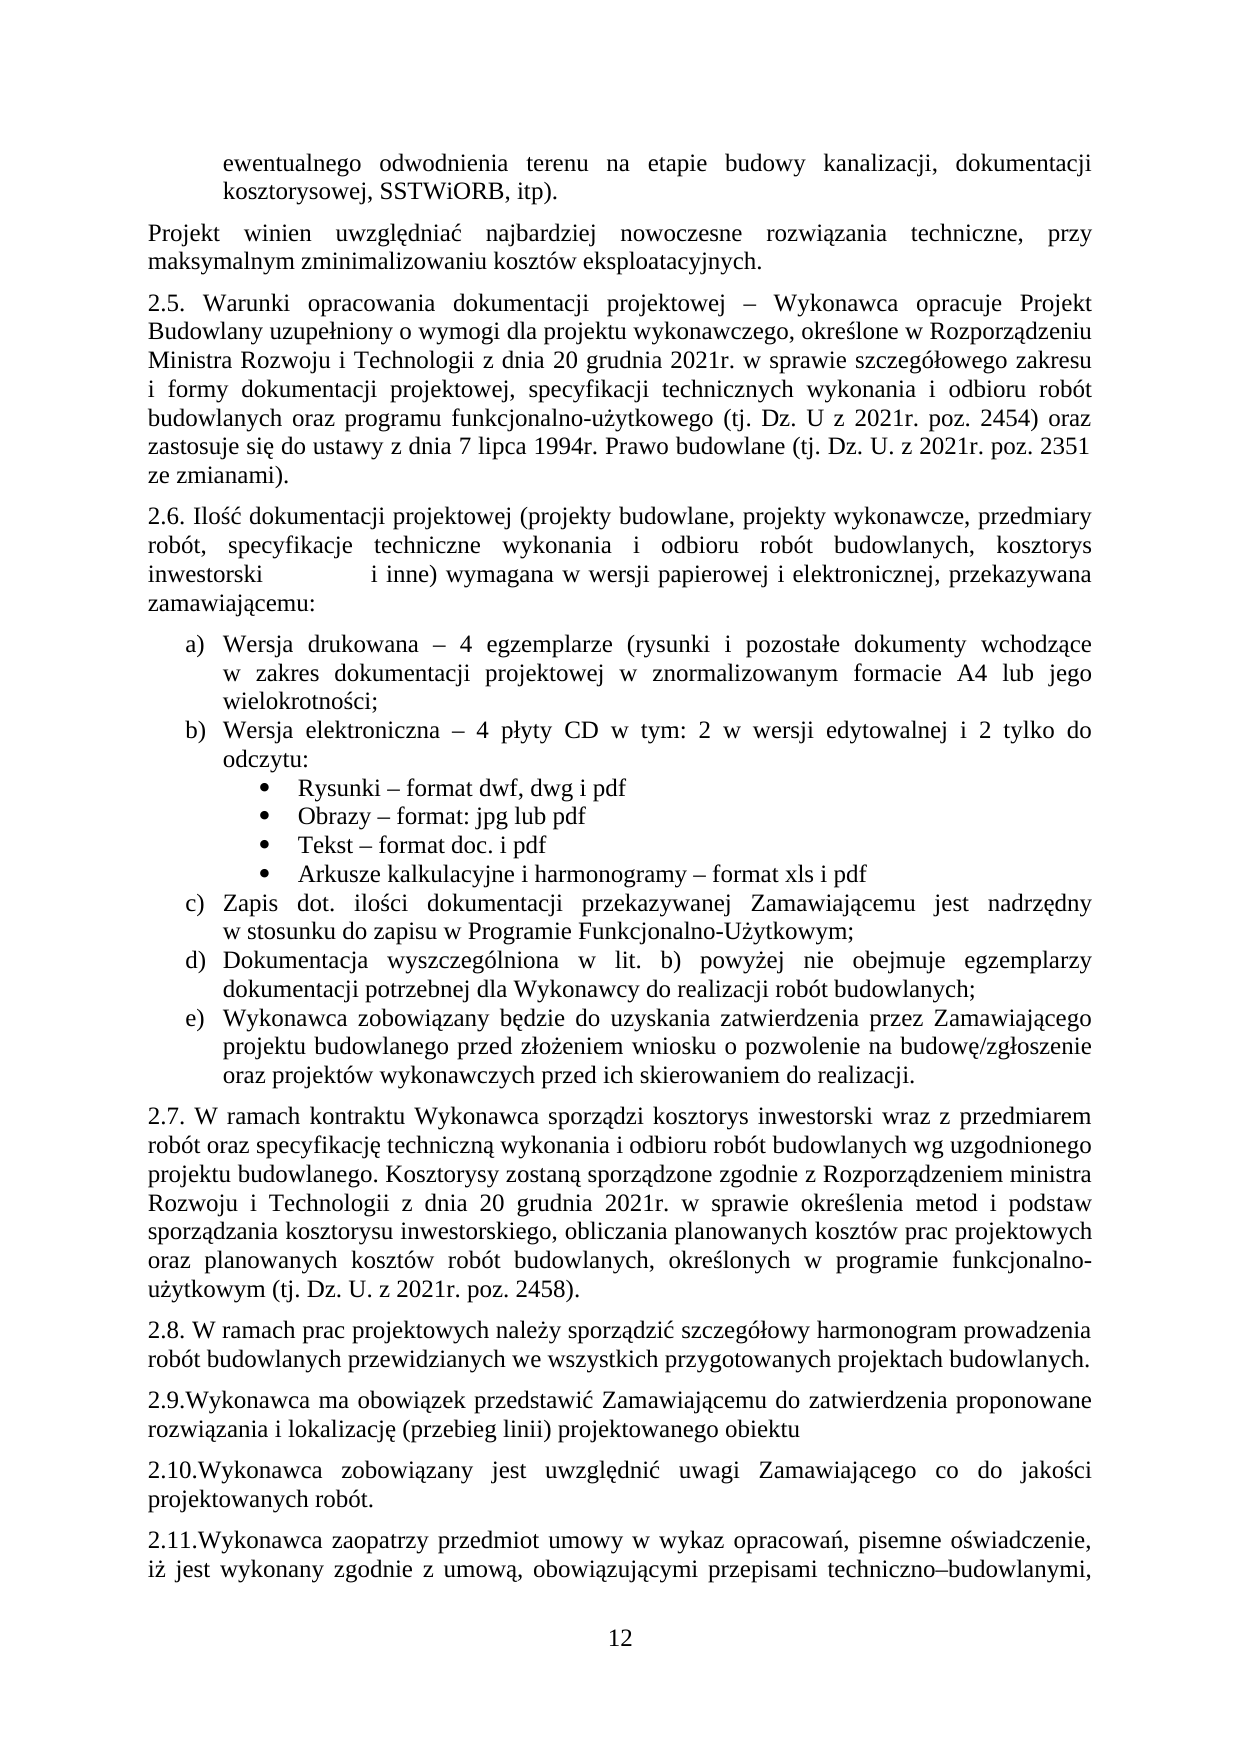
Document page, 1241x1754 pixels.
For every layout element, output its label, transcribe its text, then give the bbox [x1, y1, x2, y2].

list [185, 148, 1093, 205]
list Wykonawca zobowiązany będzie do uzyskania zatwierdzenia przez Zamawiającego projektu budowlanego przed złożeniem wniosku o pozwolenie na budowę/zgłoszenie oraz projektów wykonawczych przed ich skierowaniem do realizacji. [185, 1003, 1093, 1089]
list Obrazy – format: jpg lub pdf [260, 801, 1093, 830]
text 2.6. Ilość dokumentacji projektowej (projekty budowlane, projekty wykonawcze, przedmiary robót, specyfikacje techniczne wykonania i odbioru robót budowlanych, kosztorys inwestorski i inne) wymagana w wersji papierowej i elektronicznej, przekazywana zamawiającemu: [148, 501, 1093, 616]
text Projekt winien uwzględniać najbardziej nowoczesne rozwiązania techniczne, przy maksymalnym zminimalizowaniu kosztów eksploatacyjnych. [148, 218, 1093, 275]
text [148, 1525, 1093, 1583]
list Wersja elektroniczna – 4 płyty CD w tym: 2 w wersji edytowalnej i 2 tylko do odczytu: [185, 715, 1093, 773]
list Arkusze kalkulacyjne i harmonogramy – format xls i pdf [260, 859, 1093, 888]
list Zapis dot. ilości dokumentacji przekazywanej Zamawiającemu jest nadrzędny w stosunku do zapisu w Programie Funkcjonalno-Użytkowym; [185, 888, 1093, 945]
text 2.10.Wykonawca zobowiązany jest uwzględnić uwagi Zamawiającego co do jakości projektowanych robót. [148, 1455, 1093, 1513]
list Tekst – format doc. i pdf [260, 830, 1093, 859]
list Wersja drukowana – 4 egzemplarze (rysunki i pozostałe dokumenty wchodzące w zakres dokumentacji projektowej w znormalizowanym formacie A4 lub jego wielokrotności; [185, 629, 1093, 715]
text 2.5. Warunki opracowania dokumentacji projektowej – Wykonawca opracuje Projekt Budowlany uzupełniony o wymogi dla projektu wykonawczego, określone w Rozporządzeniu Ministra Rozwoju i Technologii z dnia 20 grudnia 2021r. w sprawie szczegółowego zakresu i formy dokumentacji projektowej, specyfikacji technicznych wykonania i odbioru robót budowlanych oraz programu funkcjonalno-użytkowego (tj. Dz. U z 2021r. poz. 2454) oraz zastosuje się do ustawy z dnia 7 lipca 1994r. Prawo budowlane (tj. Dz. U. z 2021r. poz. 2351 ze zmianami). [148, 288, 1093, 489]
list Dokumentacja wyszczególniona w lit. b) powyżej nie obejmuje egzemplarzy dokumentacji potrzebnej dla Wykonawcy do realizacji robót budowlanych; [185, 945, 1093, 1003]
text 2.7. W ramach kontraktu Wykonawca sporządzi kosztorys inwestorski wraz z przedmiarem robót oraz specyfikację techniczną wykonania i odbioru robót budowlanych wg uzgodnionego projektu budowlanego. Kosztorysy zostaną sporządzone zgodnie z Rozporządzeniem ministra Rozwoju i Technologii z dnia 20 grudnia 2021r. w sprawie określenia metod i podstaw sporządzania kosztorysu inwestorskiego, obliczania planowanych kosztów prac projektowych oraz planowanych kosztów robót budowlanych, określonych w programie funkcjonalno-użytkowym (tj. Dz. U. z 2021r. poz. 2458). [148, 1101, 1093, 1303]
text 2.9.Wykonawca ma obowiązek przedstawić Zamawiającemu do zatwierdzenia proponowane rozwiązania i lokalizację (przebieg linii) projektowanego obiektu [148, 1385, 1093, 1443]
text 2.8. W ramach prac projektowych należy sporządzić szczegółowy harmonogram prowadzenia robót budowlanych przewidzianych we wszystkich przygotowanych projektach budowlanych. [148, 1315, 1093, 1373]
list Rysunki – format dwf, dwg i pdf [260, 773, 1093, 801]
